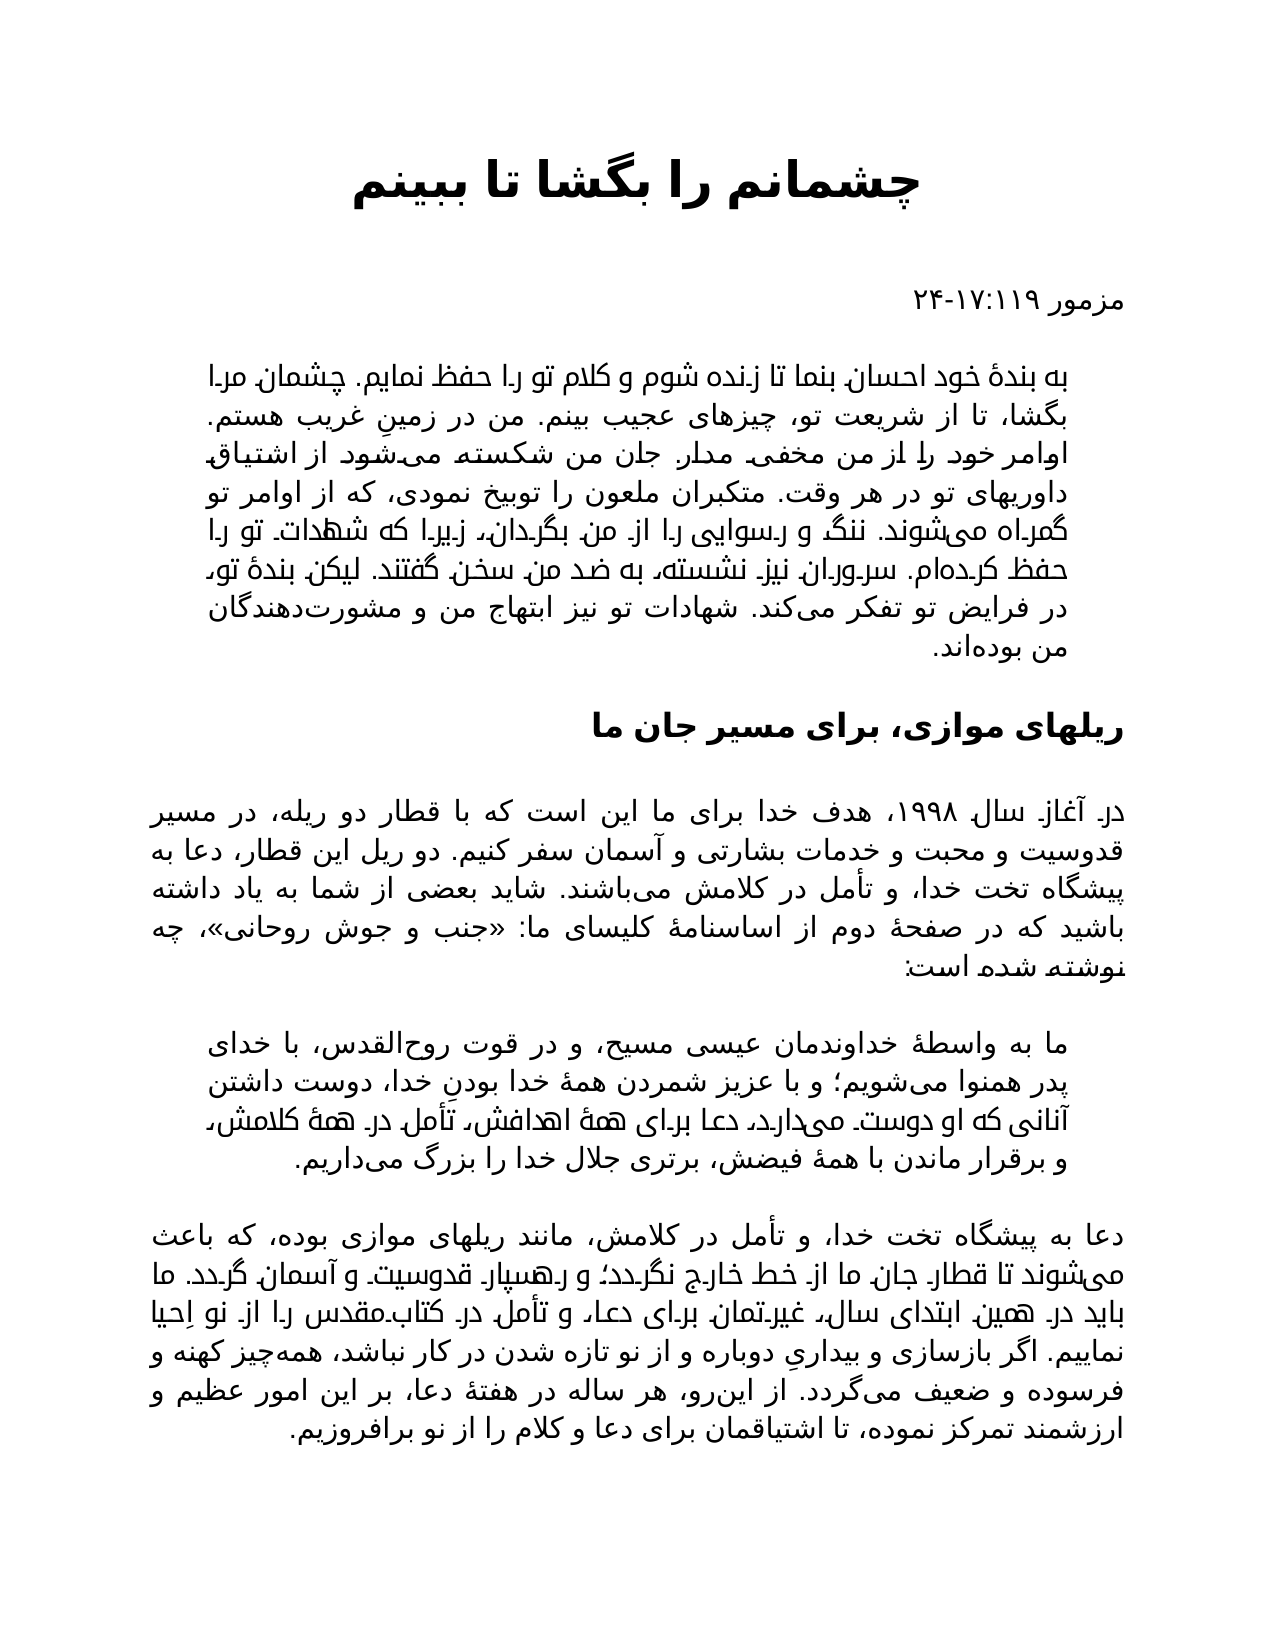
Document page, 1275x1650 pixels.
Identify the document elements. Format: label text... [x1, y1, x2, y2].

text ریلهای موازی، برای مسیر جان ما [150, 706, 1125, 744]
text در آغاز سال ۱۹۹۸، هدف خدا برای ما این است که با قطار دو ریله، در مسیر قدوسیت و محبت و خدمات بشارتی و آسمان سفر کنیم. دو ریل این قطار، دعا به پیشگاه تخت خدا، و تأمل در کلامش می‌باشند. شاید بعضی از شما به یاد داشته باشید که در صفحۀ دوم از اساسنامۀ کلیسای ما: «جنب و جوش روحانی»، چه نوشته شده است: [150, 794, 1125, 982]
text مزمور ۱۱۹:‏۱۷-‏۲۴ [150, 282, 1125, 316]
text دعا به پیشگاه تخت خدا، و تأمل در کلامش، مانند ریلهای موازی بوده، که باعث می‌شوند تا قطار جان ما از خط خارج نگردد؛ و رهسپار قدوسیت و آسمان گردد. ما باید در همین ابتدای سال، غیرتمان برای دعا، و تأمل در کتاب‌مقدس را از نو اِحیا نماییم. اگر بازسازی و بیداریِ دوباره و از نو تازه شدن در کار نباشد، همه‌چیز کهنه و فرسوده و ضعیف می‌گردد. از این‌رو، هر ساله در هفتۀ دعا، بر این امور عظیم و ارزشمند تمرکز نموده، تا اشتیاقمان برای دعا و کلام را از نو برافروزیم. [150, 1218, 1125, 1444]
text چشمانم را بگشا تا ببینم [150, 150, 1125, 207]
text به بندۀ خود احسان بنما تا زنده شوم و کلام تو را حفظ نمایم. چشمان مرا بگشا، تا از شریعت تو، چیزهای عجیب بینم. من در زمینِ غریب هستم. اوامر خود را از من مخفی مدار. جان من شکسته می‌شود از اشتیاق داوریهای تو در هر وقت. متکبران ملعون را توبیخ نمودی، که از اوامر تو گمراه می‌شوند. ننگ و رسوایی را از من بگردان، زیرا که شهادات تو را حفظ کرده‌ام. سروران نیز نشسته، به ضد من سخن گفتند. لیکن بندۀ تو، در فرایض تو تفکر می‌کند. شهادات تو نیز ابتهاج من و مشورت‌دهندگان من بوده‌اند. [206, 359, 1069, 662]
text ما به واسطۀ خداوندمان عیسی مسیح، و در قوت روح‌القدس، با خدای پدر همنوا می‌شویم؛ و با عزیز شمردن همۀ خدا بودنِ خدا، دوست داشتن آنانی که او دوست می‌دارد، دعا برای همۀ اهدافش، تأمل در همۀ کلامش، و برقرار ماندن با همۀ فیضش، برتری جلال خدا را بزرگ می‌داریم. [206, 1026, 1069, 1175]
